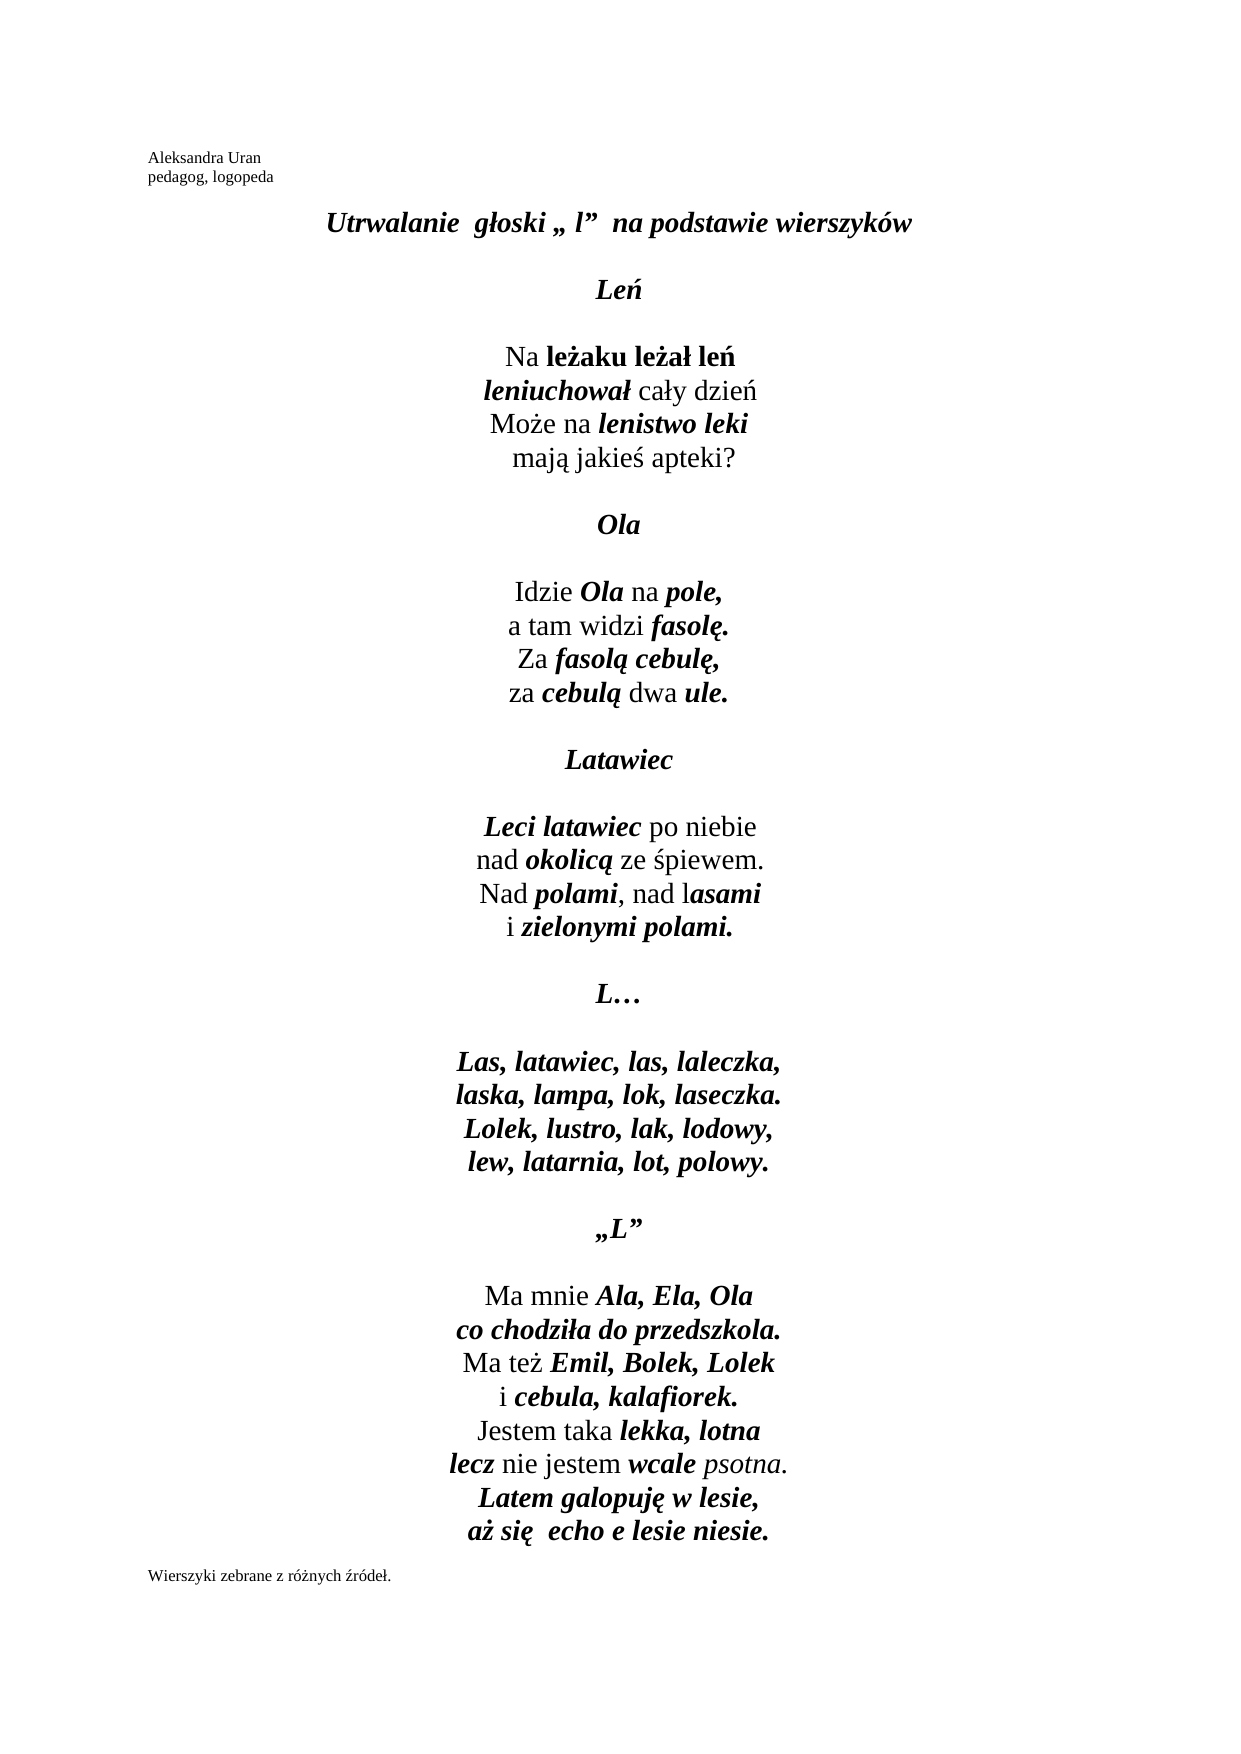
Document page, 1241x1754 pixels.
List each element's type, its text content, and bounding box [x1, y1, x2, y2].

text Leci latawiec po niebie [148, 809, 1093, 842]
text lecz nie jestem wcale psotna. [148, 1446, 1093, 1480]
text Wierszyki zebrane z różnych źródeł. [148, 1566, 1093, 1585]
text Idzie Ola na pole, [148, 574, 1093, 608]
text Latawiec [148, 742, 1093, 775]
text Nad polami, nad lasami [148, 876, 1093, 909]
text i zielonymi polami. [148, 909, 1093, 943]
text „L” [148, 1211, 1093, 1245]
text lew, latarnia, lot, polowy. [148, 1144, 1093, 1178]
text co chodziła do przedszkola. [148, 1312, 1093, 1346]
text Ola [148, 507, 1093, 541]
text pedagog, logopeda [148, 167, 1093, 186]
text mają jakieś apteki? [148, 440, 1093, 473]
text Utrwalanie głoski „ l” na podstawie wierszyków [148, 205, 1093, 239]
text L… [148, 977, 1093, 1010]
text Latem galopuję w lesie, [148, 1480, 1093, 1513]
text a tam widzi fasolę. [148, 608, 1093, 641]
text Może na lenistwo leki [148, 406, 1093, 440]
text Aleksandra Uran [148, 148, 1093, 167]
text aż się echo e lesie niesie. [148, 1513, 1093, 1547]
text i cebula, kalafiorek. [148, 1379, 1093, 1413]
text Jestem taka lekka, lotna [148, 1413, 1093, 1446]
text leniuchował cały dzień [148, 373, 1093, 406]
text Las, latawiec, las, laleczka, [148, 1044, 1093, 1077]
text Na leżaku leżał leń [148, 339, 1093, 373]
text Ma też Emil, Bolek, Lolek [148, 1346, 1093, 1379]
text Lolek, lustro, lak, lodowy, [148, 1111, 1093, 1144]
text Ma mnie Ala, Ela, Ola [148, 1278, 1093, 1312]
text laska, lampa, lok, laseczka. [148, 1077, 1093, 1111]
text Za fasolą cebulę, [148, 641, 1093, 675]
text nad okolicą ze śpiewem. [148, 842, 1093, 876]
text Leń [148, 272, 1093, 306]
text za cebulą dwa ule. [148, 675, 1093, 708]
